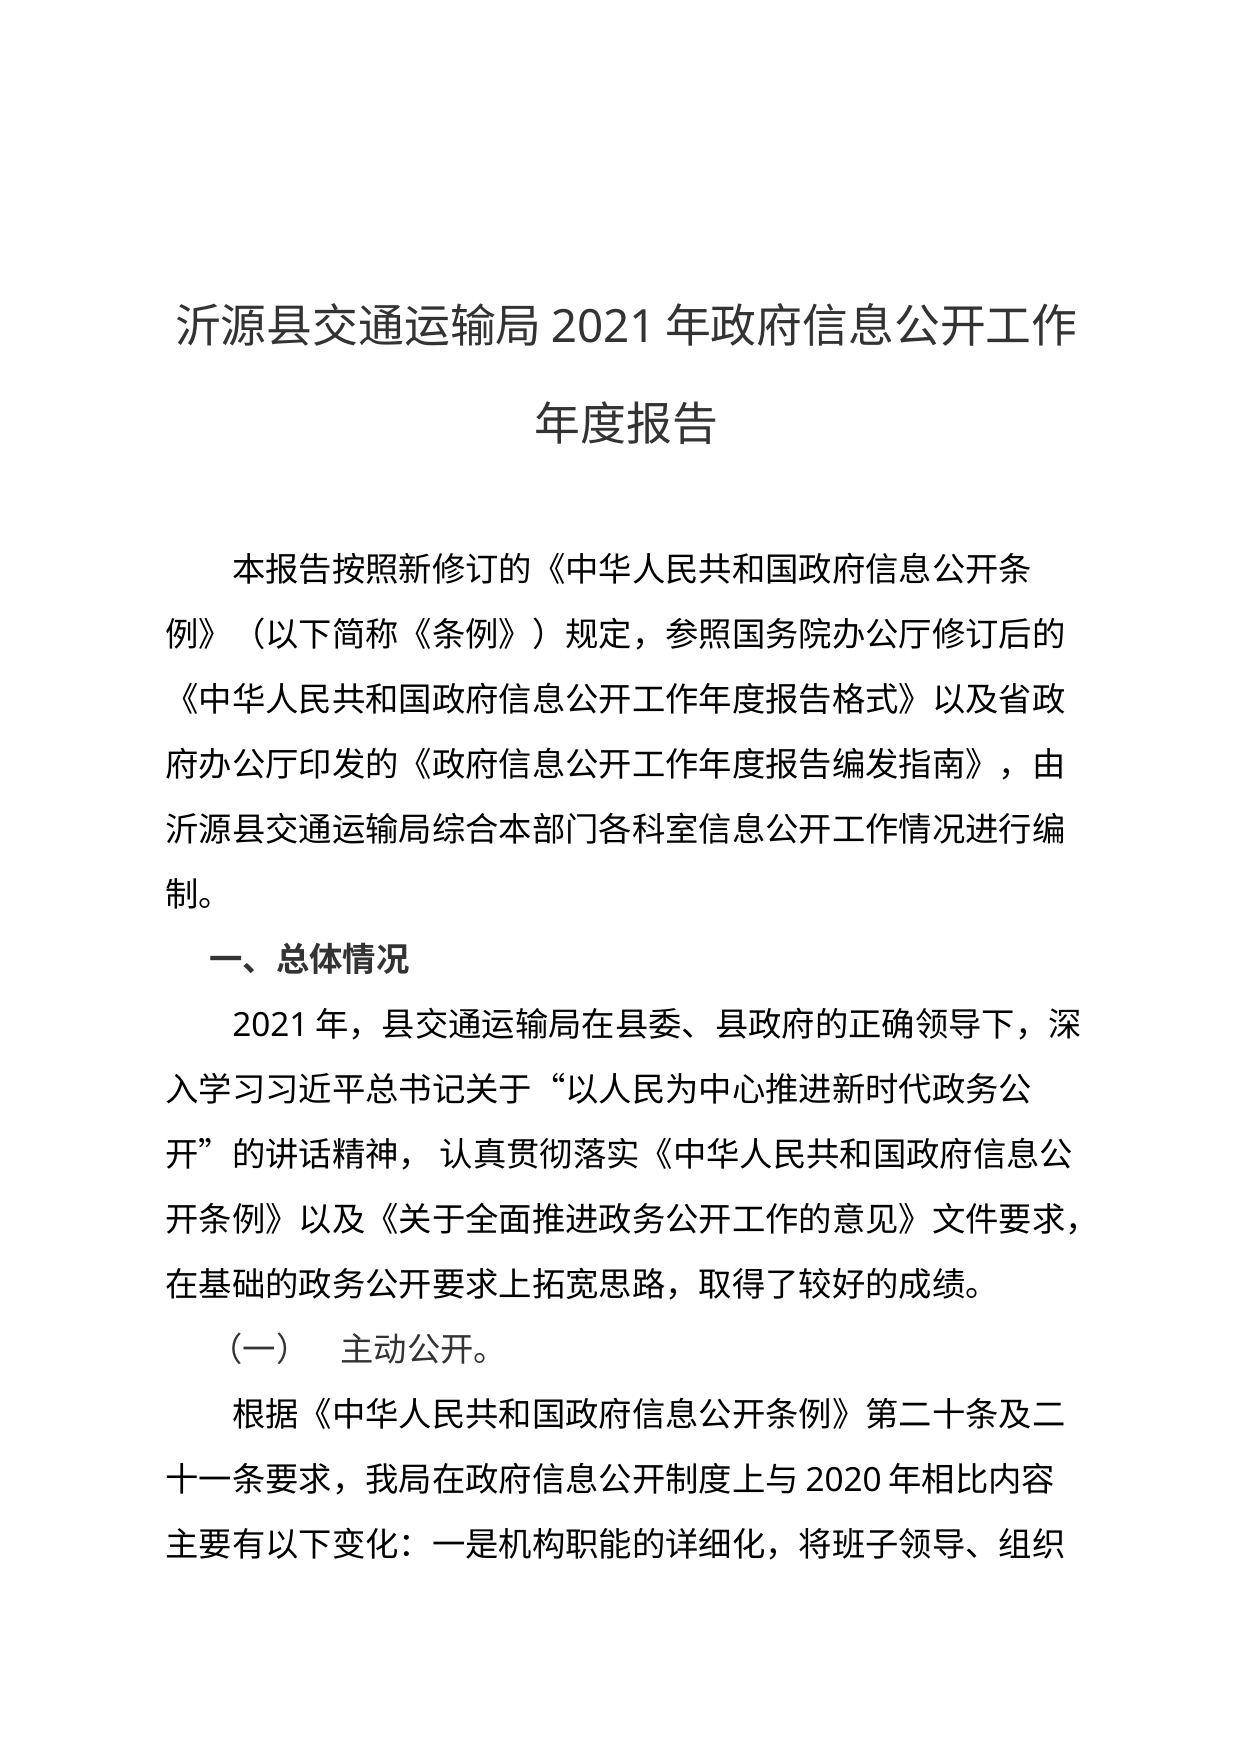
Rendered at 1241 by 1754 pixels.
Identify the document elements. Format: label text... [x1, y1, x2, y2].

list 主动公开。 [209, 1314, 1087, 1379]
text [165, 1379, 1087, 1574]
text 本报告按照新修订的《中华人民共和国政府信息公开条例》（以下简称《条例》）规定，参照国务院办公厅修订后的《中华人民共和国政府信息公开工作年度报告格式》以及省政府办公厅印发的《政府信息公开工作年度报告编发指南》，由沂源县交通运输局综合本部门各科室信息公开工作情况进行编制。 [165, 534, 1087, 924]
text 2021年，县交通运输局在县委、县政府的正确领导下，深入学习习近平总书记关于“以人民为中心推进新时代政务公开”的讲话精神， 认真贯彻落实《中华人民共和国政府信息公开条例》以及《关于全面推进政务公开工作的意见》文件要求，在基础的政务公开要求上拓宽思路，取得了较好的成绩。 [165, 989, 1087, 1314]
text 沂源县交通运输局2021年政府信息公开工作年度报告 [165, 274, 1087, 469]
text 一、总体情况 [165, 924, 1087, 989]
